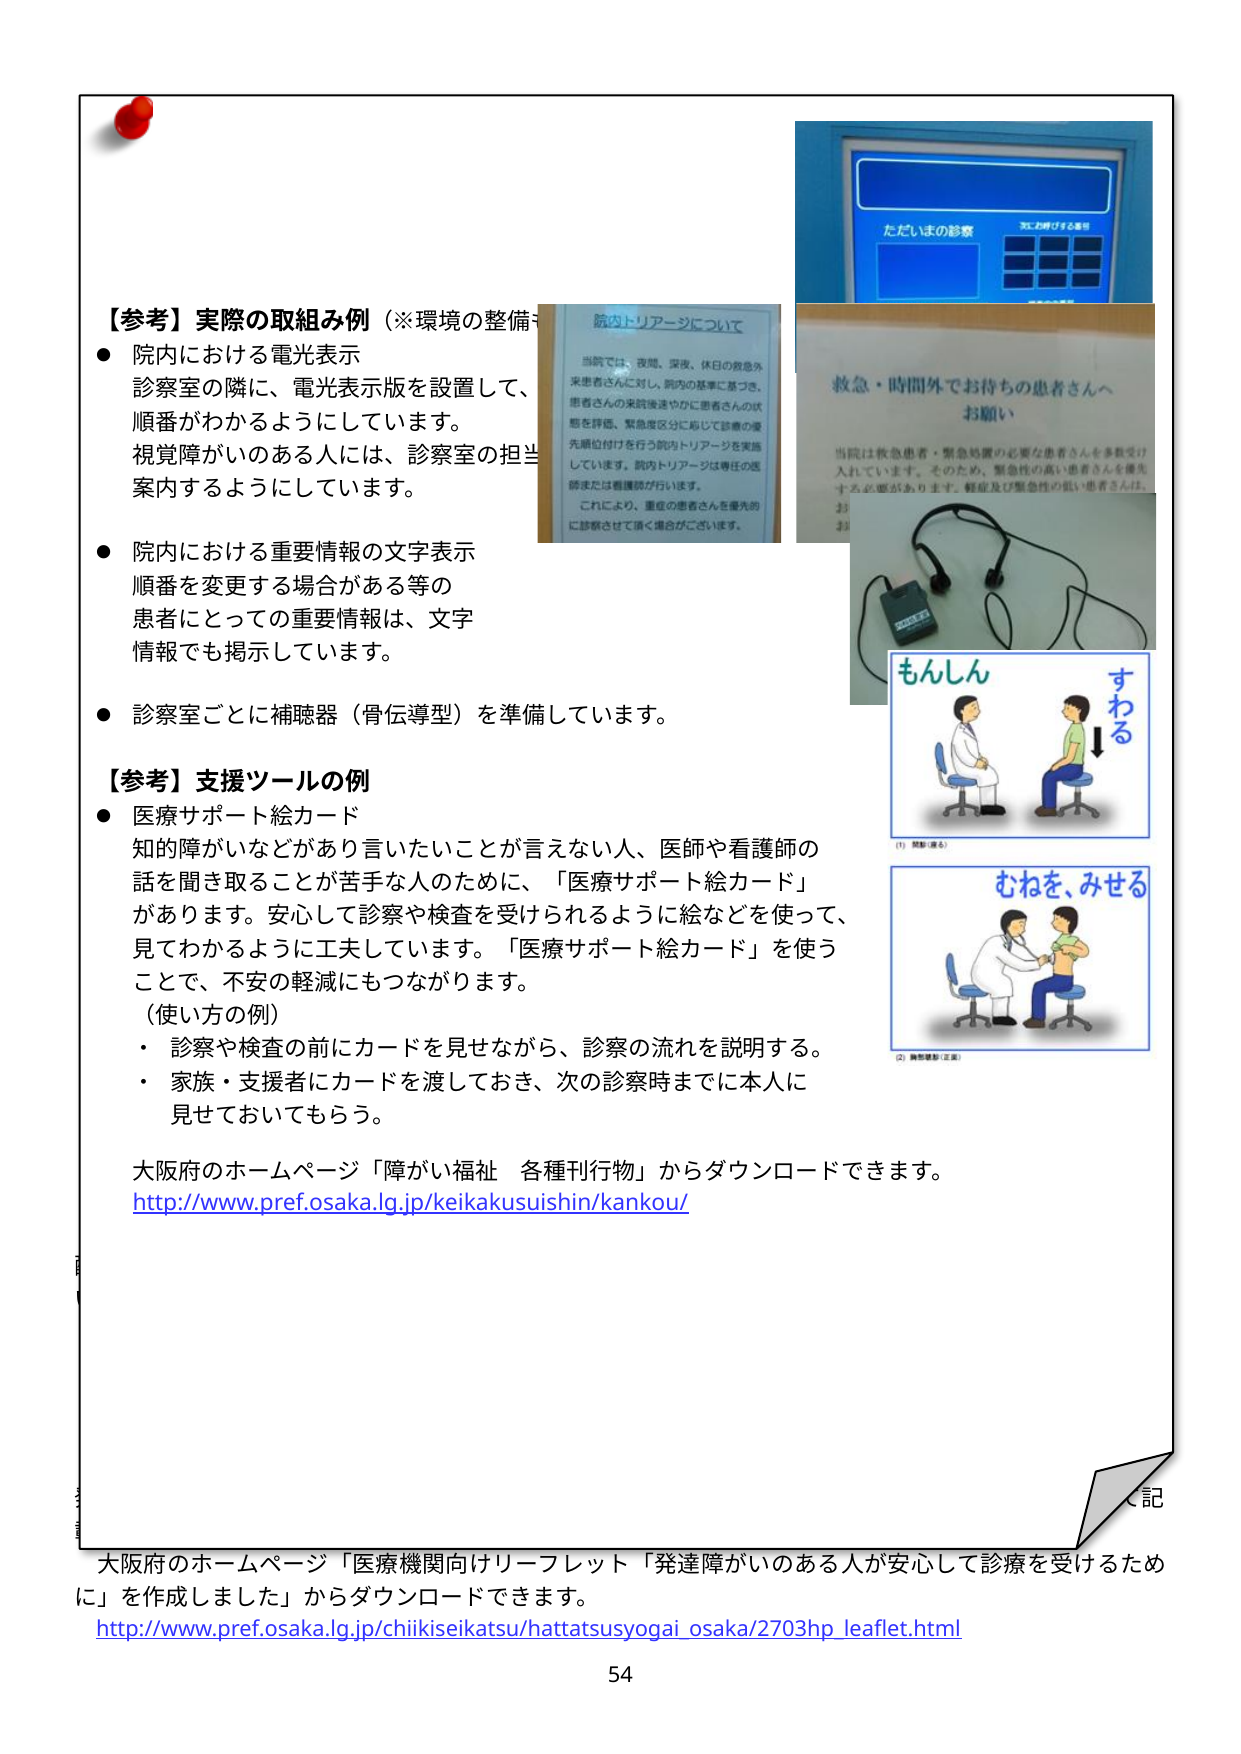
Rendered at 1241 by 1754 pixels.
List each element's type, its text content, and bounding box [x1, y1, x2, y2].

picture [795, 121, 1158, 1066]
text 大阪府のホームページ「医療機関向けリーフレット「発達障がいのある人が安心して診療を受けるために」を作成しました」からダウンロードできます。 [74, 1546, 1166, 1612]
text http://www.pref.osaka.lg.jp/chiikiseikatsu/hattatsusyogai_osaka/2703hp_leaflet.html [74, 1612, 1166, 1642]
picture [537, 304, 782, 543]
